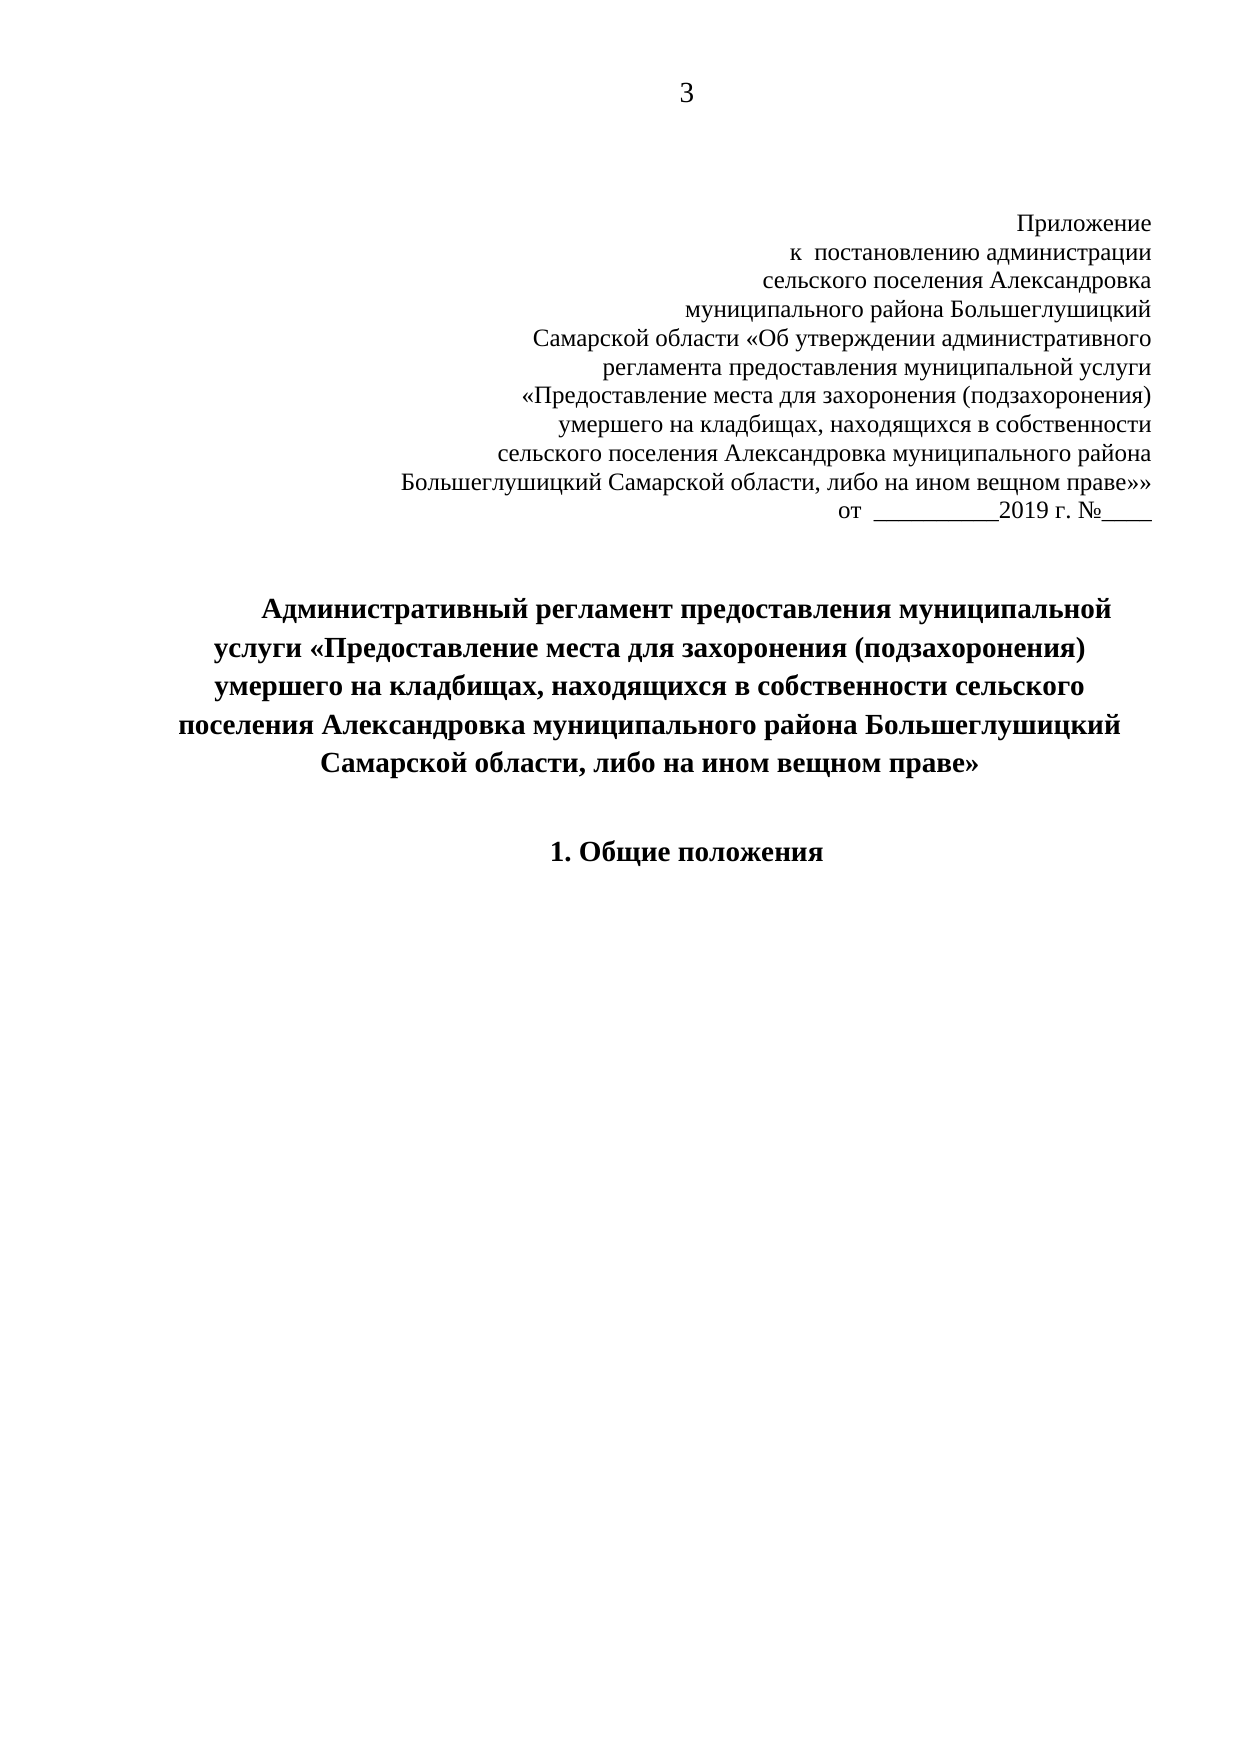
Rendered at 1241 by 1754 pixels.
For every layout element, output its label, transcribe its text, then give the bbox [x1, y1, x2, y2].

text Приложение [148, 208, 1152, 237]
text сельского поселения Александровка [148, 266, 1152, 294]
text от __________2019 г. №____ [148, 496, 1152, 524]
text 1. Общие положения [148, 834, 1152, 868]
text муниципального района Большеглушицкий [148, 294, 1152, 323]
text к постановлению администрации [148, 237, 1152, 266]
text сельского поселения Александровка муниципального района [148, 438, 1152, 467]
text умершего на кладбищах, находящихся в собственности [148, 409, 1152, 438]
text Административный регламент предоставления муниципальной услуги «Предоставление места для захоронения (подзахоронения) умершего на кладбищах, находящихся в собственности сельского поселения Александровка муниципального района Большеглушицкий Самарской области, либо на ином вещном праве» [148, 591, 1152, 779]
text Большеглушицкий Самарской области, либо на ином вещном праве»» [148, 467, 1152, 496]
text «Предоставление места для захоронения (подзахоронения) [148, 381, 1152, 409]
text регламента предоставления муниципальной услуги [148, 352, 1152, 381]
text Самарской области «Об утверждении административного [148, 323, 1152, 352]
